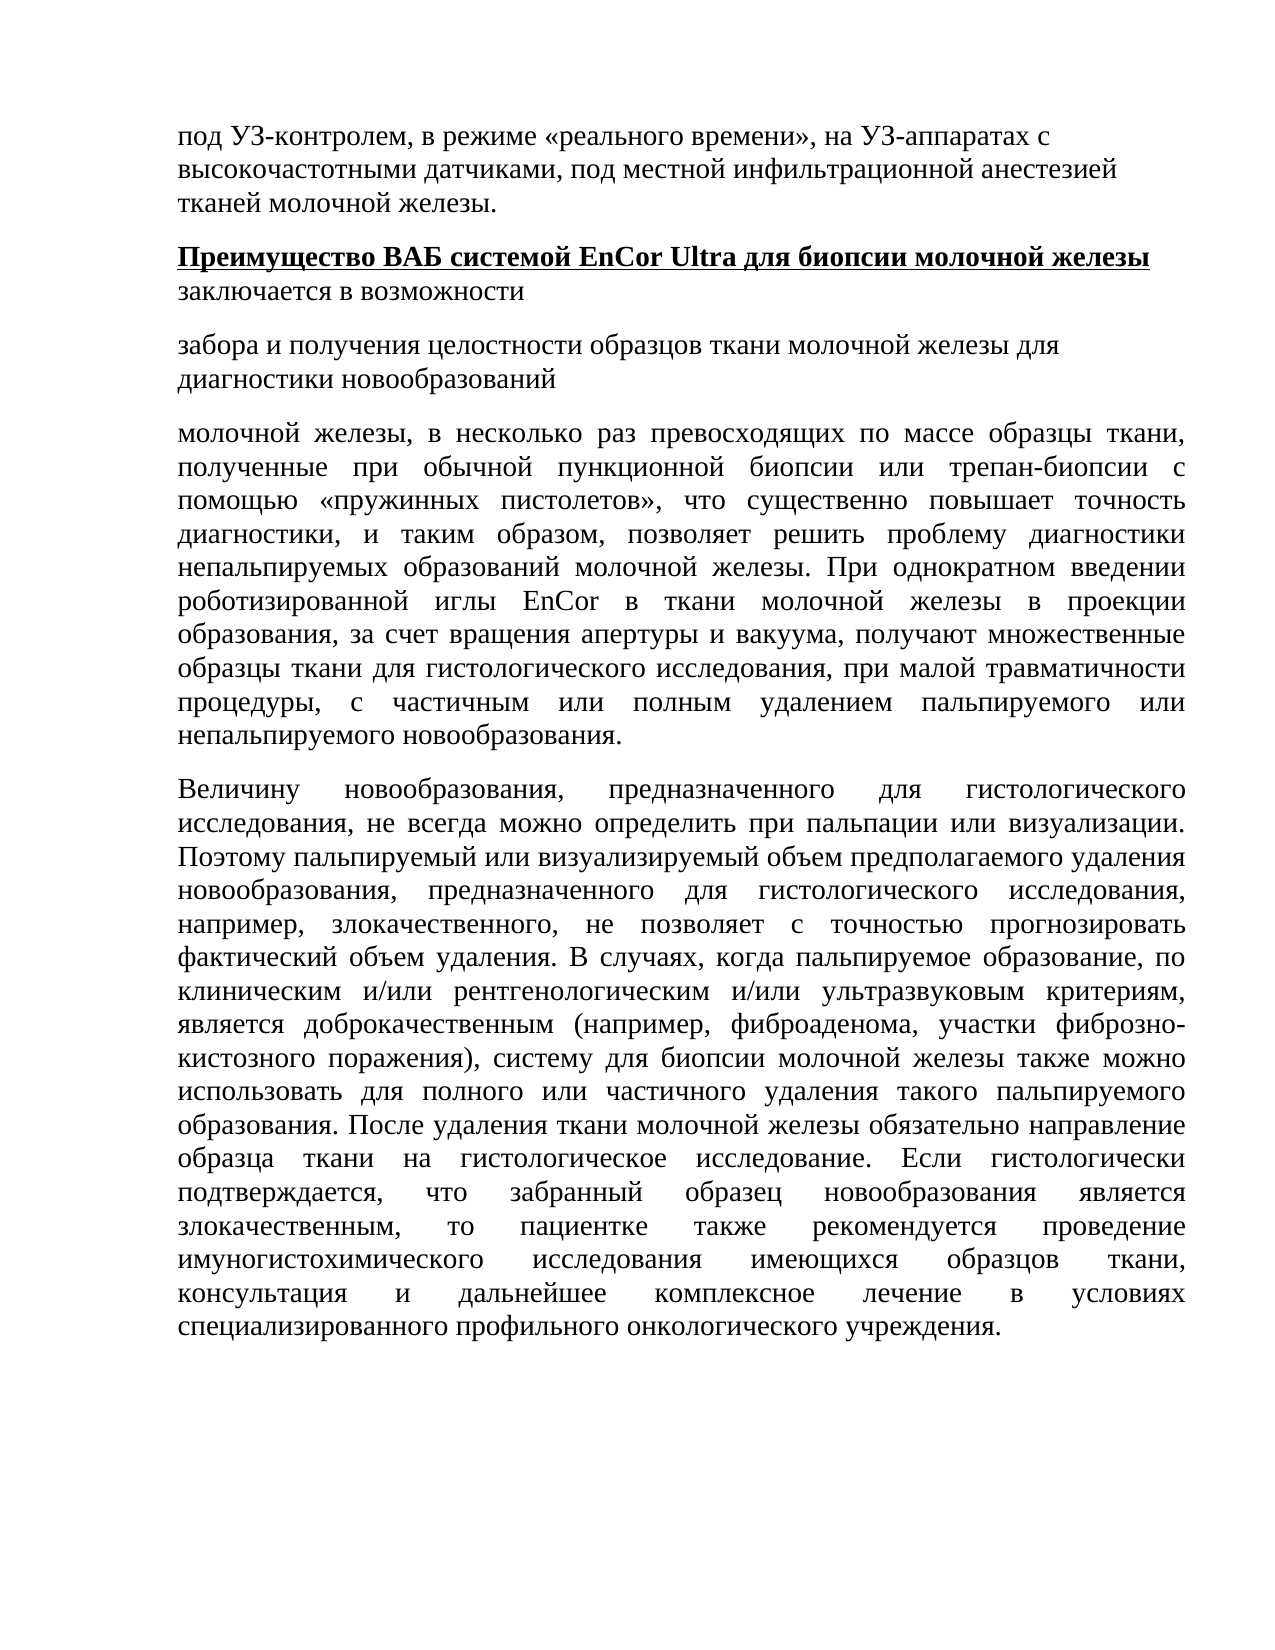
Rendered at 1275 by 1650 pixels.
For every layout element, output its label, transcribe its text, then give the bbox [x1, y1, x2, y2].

text молочной железы, в несколько раз превосходящих по массе образцы ткани, полученные при обычной пункционной биопсии или трепан-биопсии с помощью «пружинных пистолетов», что существенно повышает точность диагностики, и таким образом, позволяет решить проблему диагностики непальпируемых образований молочной железы. При однократном введении роботизированной иглы EnCor в ткани молочной железы в проекции образования, за счет вращения апертуры и вакуума, получают множественные образцы ткани для гистологического исследования, при малой травматичности процедуры, с частичным или полным удалением пальпируемого или непальпируемого новообразования. [177, 415, 1186, 751]
text забора и получения целостности образцов ткани молочной железы для диагностики новообразований [177, 327, 1186, 394]
text Величину новообразования, предназначенного для гистологического исследования, не всегда можно определить при пальпации или визуализации. Поэтому пальпируемый или визуализируемый объем предполагаемого удаления новообразования, предназначенного для гистологического исследования, например, злокачественного, не позволяет с точностью прогнозировать фактический объем удаления. В случаях, когда пальпируемое образование, по клиническим и/или рентгенологическим и/или ультразвуковым критериям, является доброкачественным (например, фиброаденома, участки фиброзно-кистозного поражения), систему для биопсии молочной железы также можно использовать для полного или частичного удаления такого пальпируемого образования. После удаления ткани молочной железы обязательно направление образца ткани на гистологическое исследование. Если гистологически подтверждается, что забранный образец новообразования является злокачественным, то пациентке также рекомендуется проведение имуногистохимического исследования имеющихся образцов ткани, консультация и дальнейшее комплексное лечение в условиях специализированного профильного онкологического учреждения. [177, 772, 1186, 1342]
text Преимущество ВАБ системой EnCor Ultra для биопсии молочной железы заключается в возможности [177, 239, 1186, 307]
text под УЗ-контролем, в режиме «реального времени», на УЗ-аппаратах с высокочастотными датчиками, под местной инфильтрационной анестезией тканей молочной железы. [177, 118, 1186, 219]
